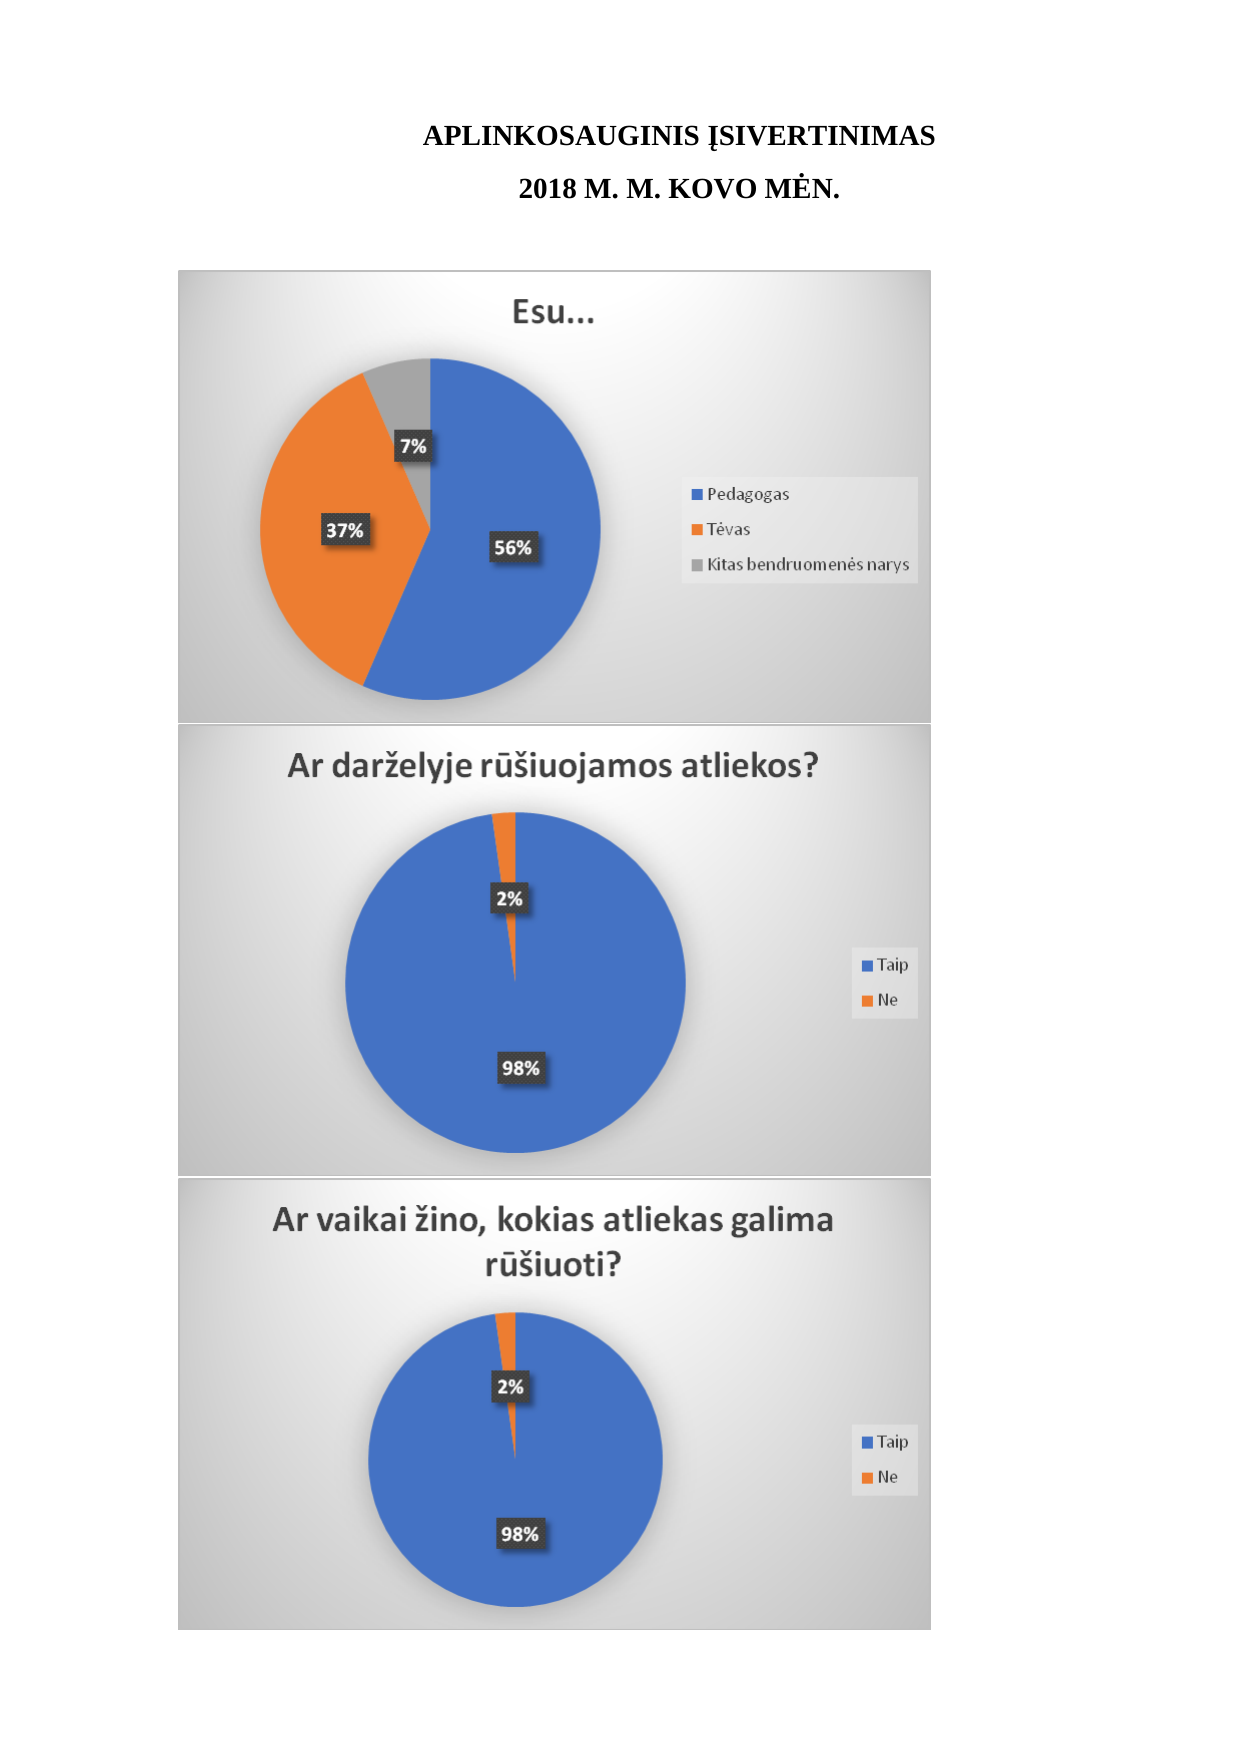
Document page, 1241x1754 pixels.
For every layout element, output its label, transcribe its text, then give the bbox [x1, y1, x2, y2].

text APLINKOSAUGINIS ĮSIVERTINIMAS [177, 118, 1181, 152]
picture [177, 1178, 931, 1630]
text 2018 M. M. KOVO MĖN. [177, 171, 1181, 204]
picture [177, 724, 931, 1176]
picture [177, 270, 931, 723]
